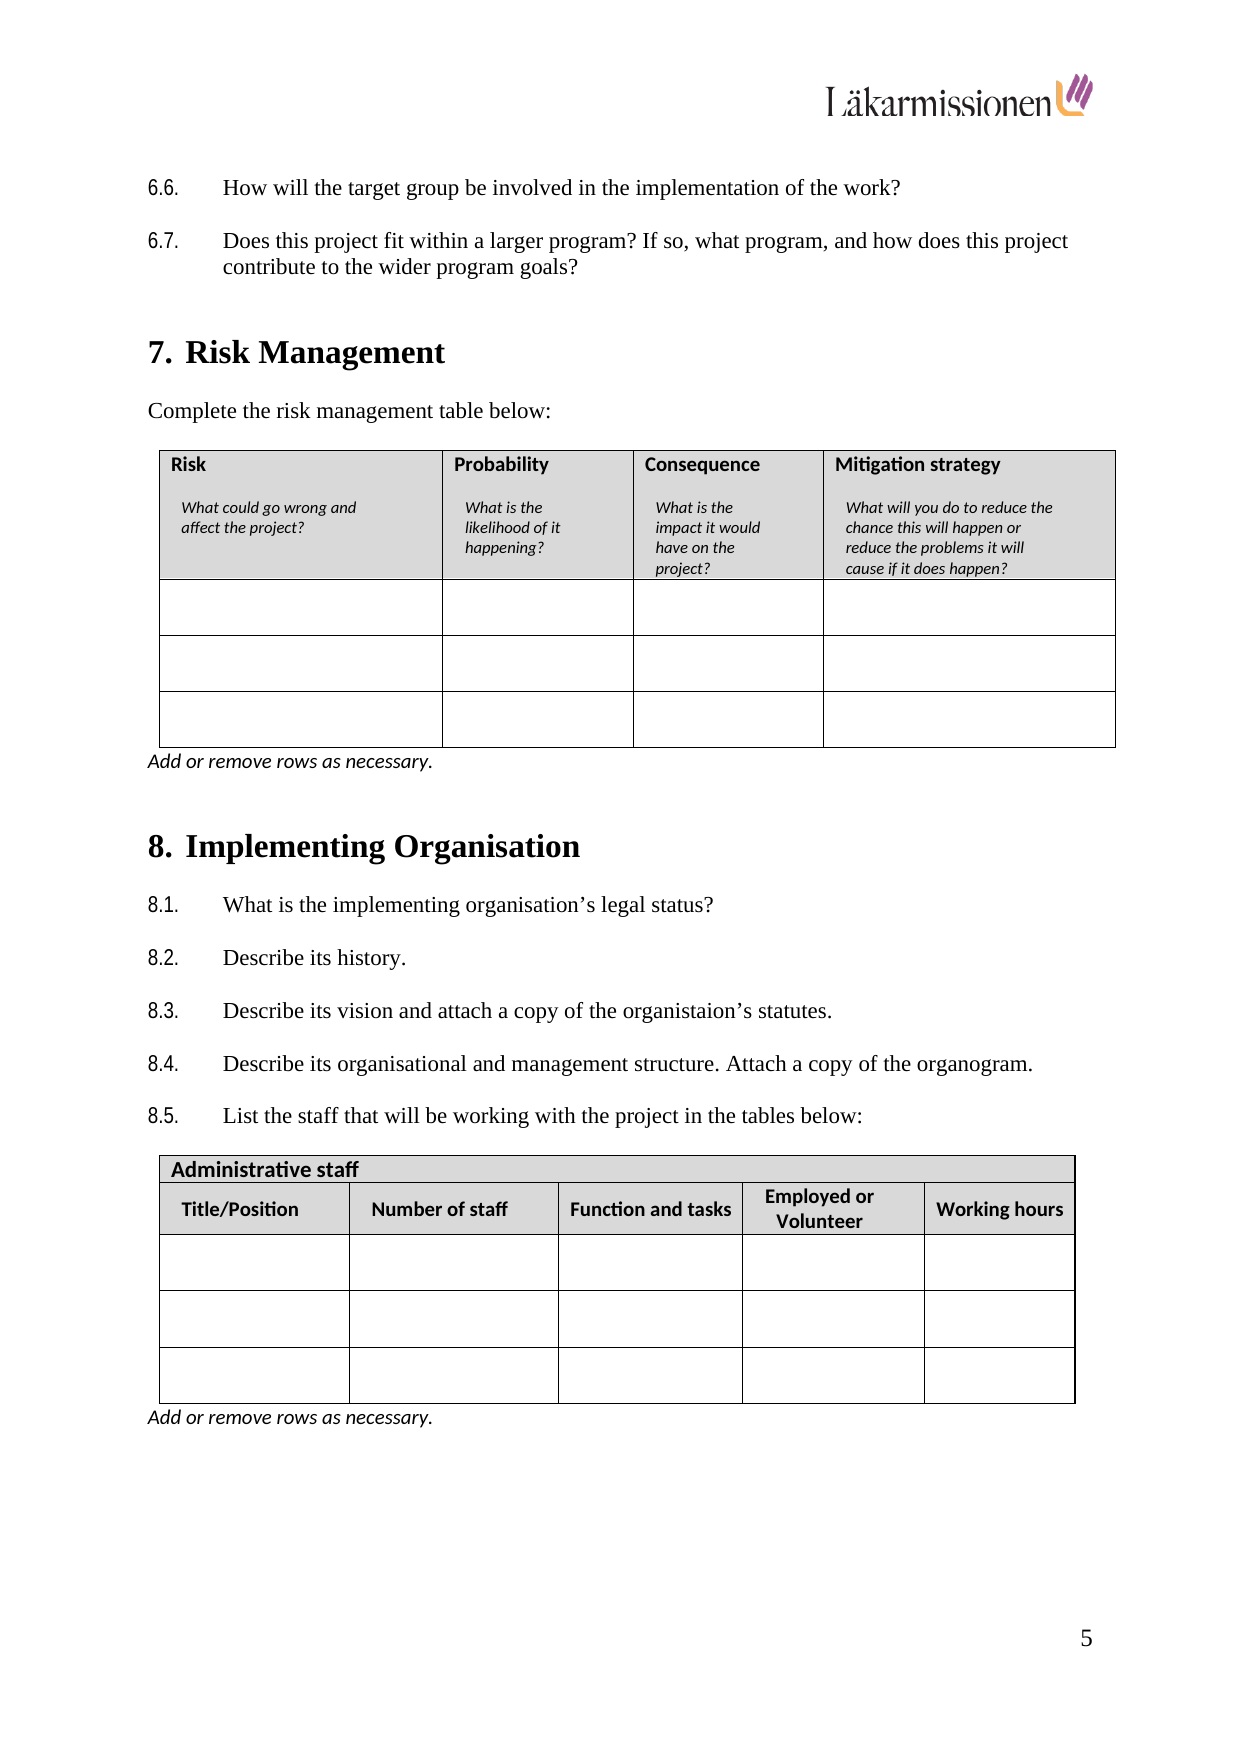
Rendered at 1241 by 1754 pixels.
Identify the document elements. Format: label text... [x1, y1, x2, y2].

table_cell [824, 580, 1115, 635]
table_cell [160, 692, 442, 747]
list What is the implementing organisation’s legal status? [148, 891, 1093, 917]
table_cell [559, 1291, 742, 1347]
table_cell [925, 1235, 1074, 1290]
table_cell [160, 636, 442, 691]
table_cell Number of staff [350, 1183, 558, 1234]
text Add or remove rows as necessary. [148, 1404, 1093, 1429]
list Implementing Organisation [148, 826, 1093, 865]
table_cell [634, 636, 823, 691]
table_cell Working hours [925, 1183, 1074, 1234]
table_cell [350, 1235, 558, 1290]
table_cell [443, 692, 633, 747]
table_cell [925, 1291, 1074, 1347]
table_cell [743, 1291, 924, 1347]
table_cell [443, 580, 633, 635]
list Risk Management [148, 332, 1093, 371]
table_cell [443, 636, 633, 691]
table_cell [160, 1235, 349, 1290]
list Describe its vision and attach a copy of the organistaion’s statutes. [148, 997, 1093, 1023]
table_cell [160, 580, 442, 635]
table_cell Function and tasks [559, 1183, 742, 1234]
table_header Risk What could go wrong and affect the project? [160, 451, 442, 578]
list List the staff that will be working with the project in the tables below: [148, 1102, 1093, 1129]
table_cell [634, 692, 823, 747]
table_cell [824, 692, 1115, 747]
table_header Consequence What is the impact it would have on the project? [634, 451, 823, 578]
table_cell [559, 1348, 742, 1403]
text Complete the risk management table below: [148, 397, 1093, 423]
table_header Probability What is the likelihood of it happening? [443, 451, 633, 578]
table_cell [350, 1291, 558, 1347]
table_cell [925, 1348, 1074, 1403]
table_cell Employed or Volunteer [743, 1183, 924, 1234]
table_cell Title/Position [160, 1183, 349, 1234]
table_header Administrative staff [160, 1156, 1074, 1182]
table_cell [160, 1348, 349, 1403]
list How will the target group be involved in the implementation of the work? [148, 174, 1093, 200]
table_cell [824, 636, 1115, 691]
list Describe its organisational and management structure. Attach a copy of the organogram. [148, 1049, 1093, 1076]
table_cell [743, 1348, 924, 1403]
table_cell [160, 1291, 349, 1347]
table_cell [743, 1235, 924, 1290]
table_cell [350, 1348, 558, 1403]
list Describe its history. [148, 944, 1093, 970]
list Does this project fit within a larger program? If so, what program, and how does this project contribute to the wider program goals? [148, 227, 1093, 279]
text Add or remove rows as necessary. [148, 748, 1093, 774]
table_header Mitigation strategy What will you do to reduce the chance this will happen or reduce the problems it will cause if it does happen? [824, 451, 1115, 578]
table_cell [634, 580, 823, 635]
table_cell [559, 1235, 742, 1290]
